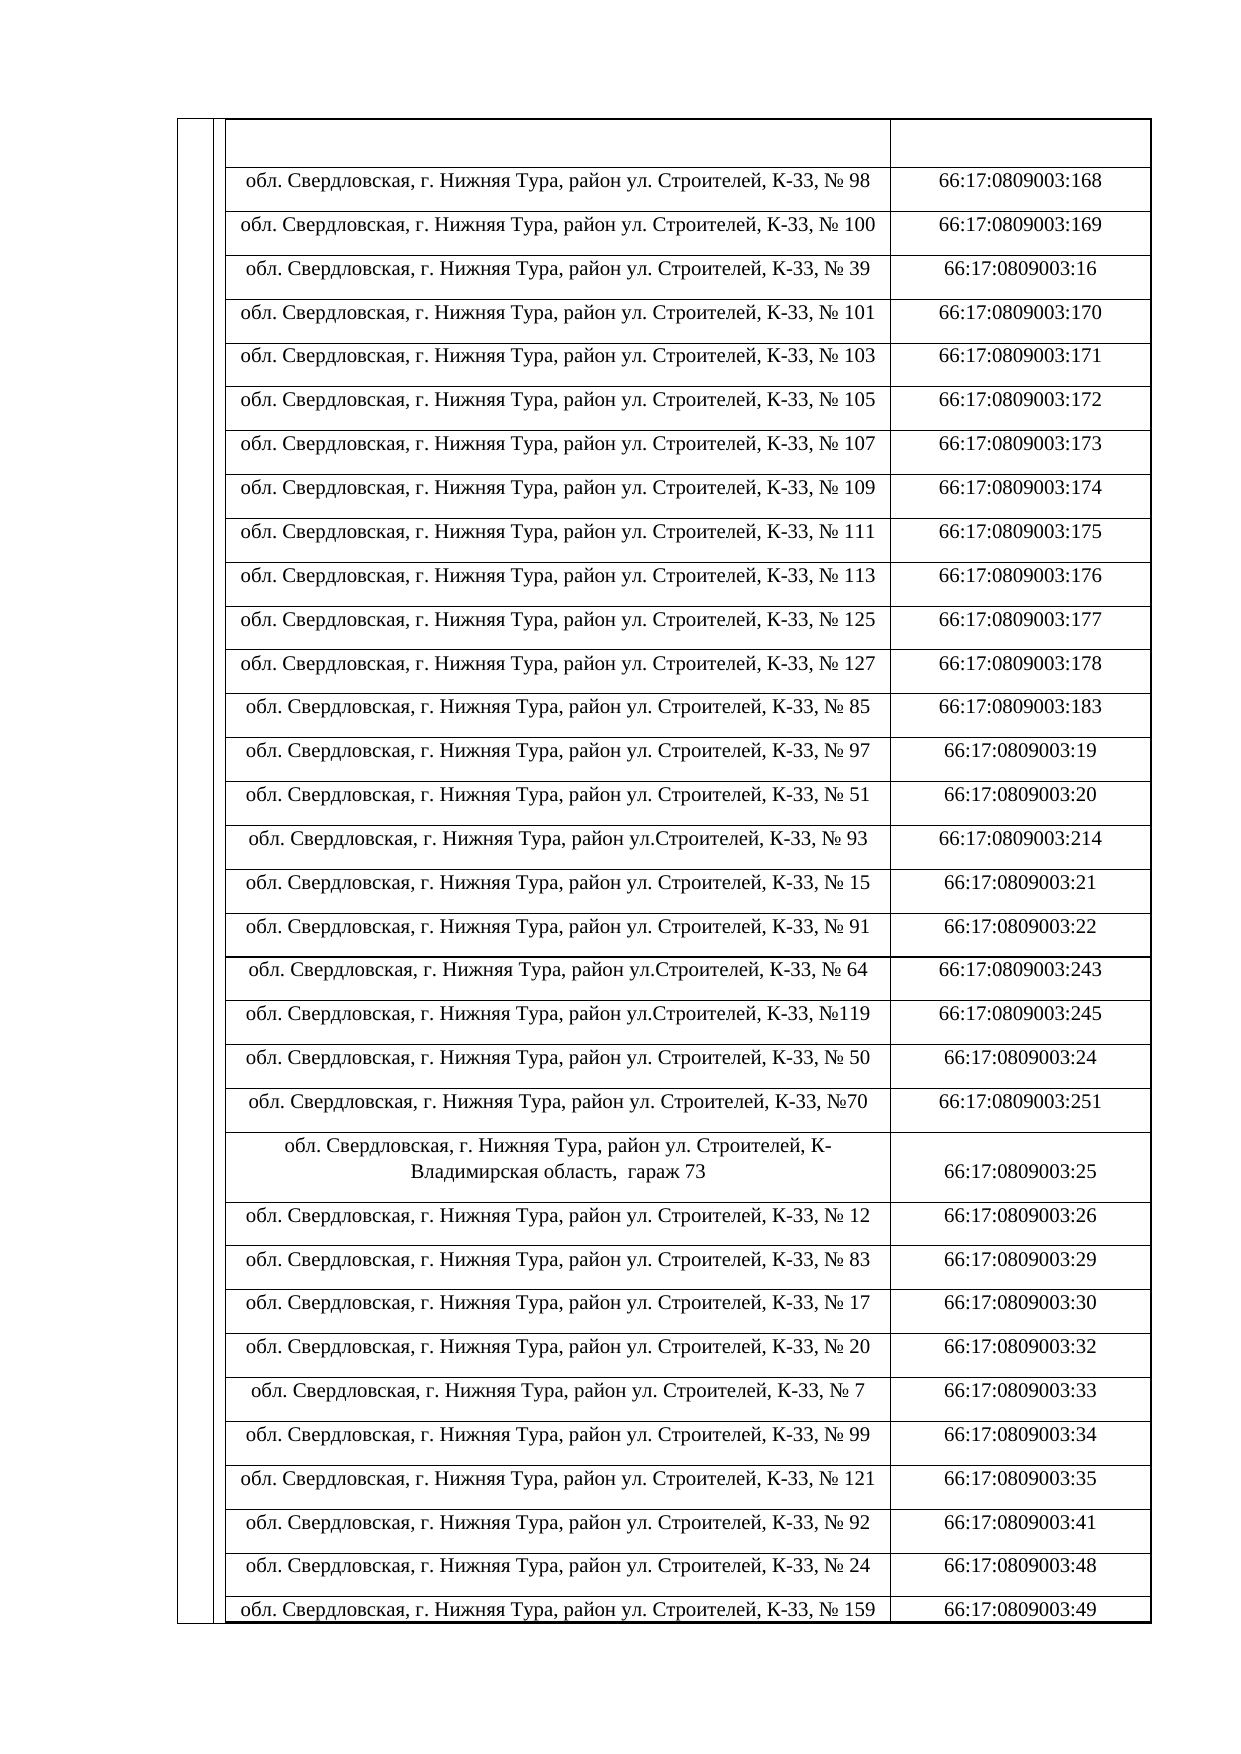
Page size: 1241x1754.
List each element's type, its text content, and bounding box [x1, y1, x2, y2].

table_cell [226, 870, 890, 913]
table_cell [891, 475, 1150, 518]
table_cell [226, 826, 890, 869]
table_cell [891, 607, 1150, 649]
table_cell [891, 387, 1150, 430]
table_cell [891, 168, 1150, 211]
table_cell [891, 914, 1150, 956]
table_cell [226, 1001, 890, 1044]
table_cell [891, 1290, 1150, 1333]
table_cell [891, 256, 1150, 299]
table_cell [891, 300, 1150, 343]
table_cell [891, 344, 1150, 386]
table_cell [891, 431, 1150, 474]
table_cell 3 [178, 119, 213, 1622]
table_cell [891, 650, 1150, 693]
table_cell [226, 1334, 890, 1377]
table_cell [891, 120, 1150, 167]
table_cell [226, 914, 890, 956]
table_cell [226, 650, 890, 693]
table_cell [226, 738, 890, 781]
table_cell [891, 958, 1150, 1000]
table_cell [226, 519, 890, 562]
table_cell [226, 344, 890, 386]
table_cell [891, 782, 1150, 825]
table_cell [891, 212, 1150, 255]
table_cell [891, 519, 1150, 562]
table_cell [226, 120, 890, 167]
table_cell [226, 563, 890, 606]
table_cell [891, 1001, 1150, 1044]
table_cell [891, 1133, 1150, 1202]
table_cell [226, 256, 890, 299]
table_cell [226, 168, 890, 211]
table_cell [891, 1510, 1150, 1553]
table_cell [226, 1422, 890, 1465]
table_cell [891, 1378, 1150, 1421]
table_cell [891, 1045, 1150, 1088]
table_cell [891, 1203, 1150, 1245]
table_cell [226, 431, 890, 474]
table_cell [891, 563, 1150, 606]
table_cell [226, 1597, 890, 1621]
table_cell [226, 1466, 890, 1509]
table_cell [891, 694, 1150, 737]
table_cell [891, 738, 1150, 781]
table_cell [891, 1597, 1150, 1621]
table_cell [226, 387, 890, 430]
table_cell [214, 119, 225, 1622]
table_cell [891, 1554, 1150, 1596]
table_cell [226, 212, 890, 255]
table_cell [226, 1290, 890, 1333]
table_cell [226, 607, 890, 649]
table_cell [226, 1510, 890, 1553]
table_cell [226, 300, 890, 343]
table_cell [226, 782, 890, 825]
table_cell [226, 475, 890, 518]
table_cell [891, 870, 1150, 913]
table_cell [891, 1466, 1150, 1509]
table_cell [226, 694, 890, 737]
table_cell [226, 1203, 890, 1245]
table_cell [226, 1045, 890, 1088]
table_cell [226, 958, 890, 1000]
table_cell [226, 1133, 890, 1202]
table_cell [891, 1422, 1150, 1465]
table_cell [891, 1334, 1150, 1377]
table_cell [226, 1378, 890, 1421]
table_cell [891, 826, 1150, 869]
table_cell [891, 1246, 1150, 1289]
table_cell [226, 1089, 890, 1132]
table_cell [226, 1246, 890, 1289]
table_cell [891, 1089, 1150, 1132]
table_cell [226, 1554, 890, 1596]
